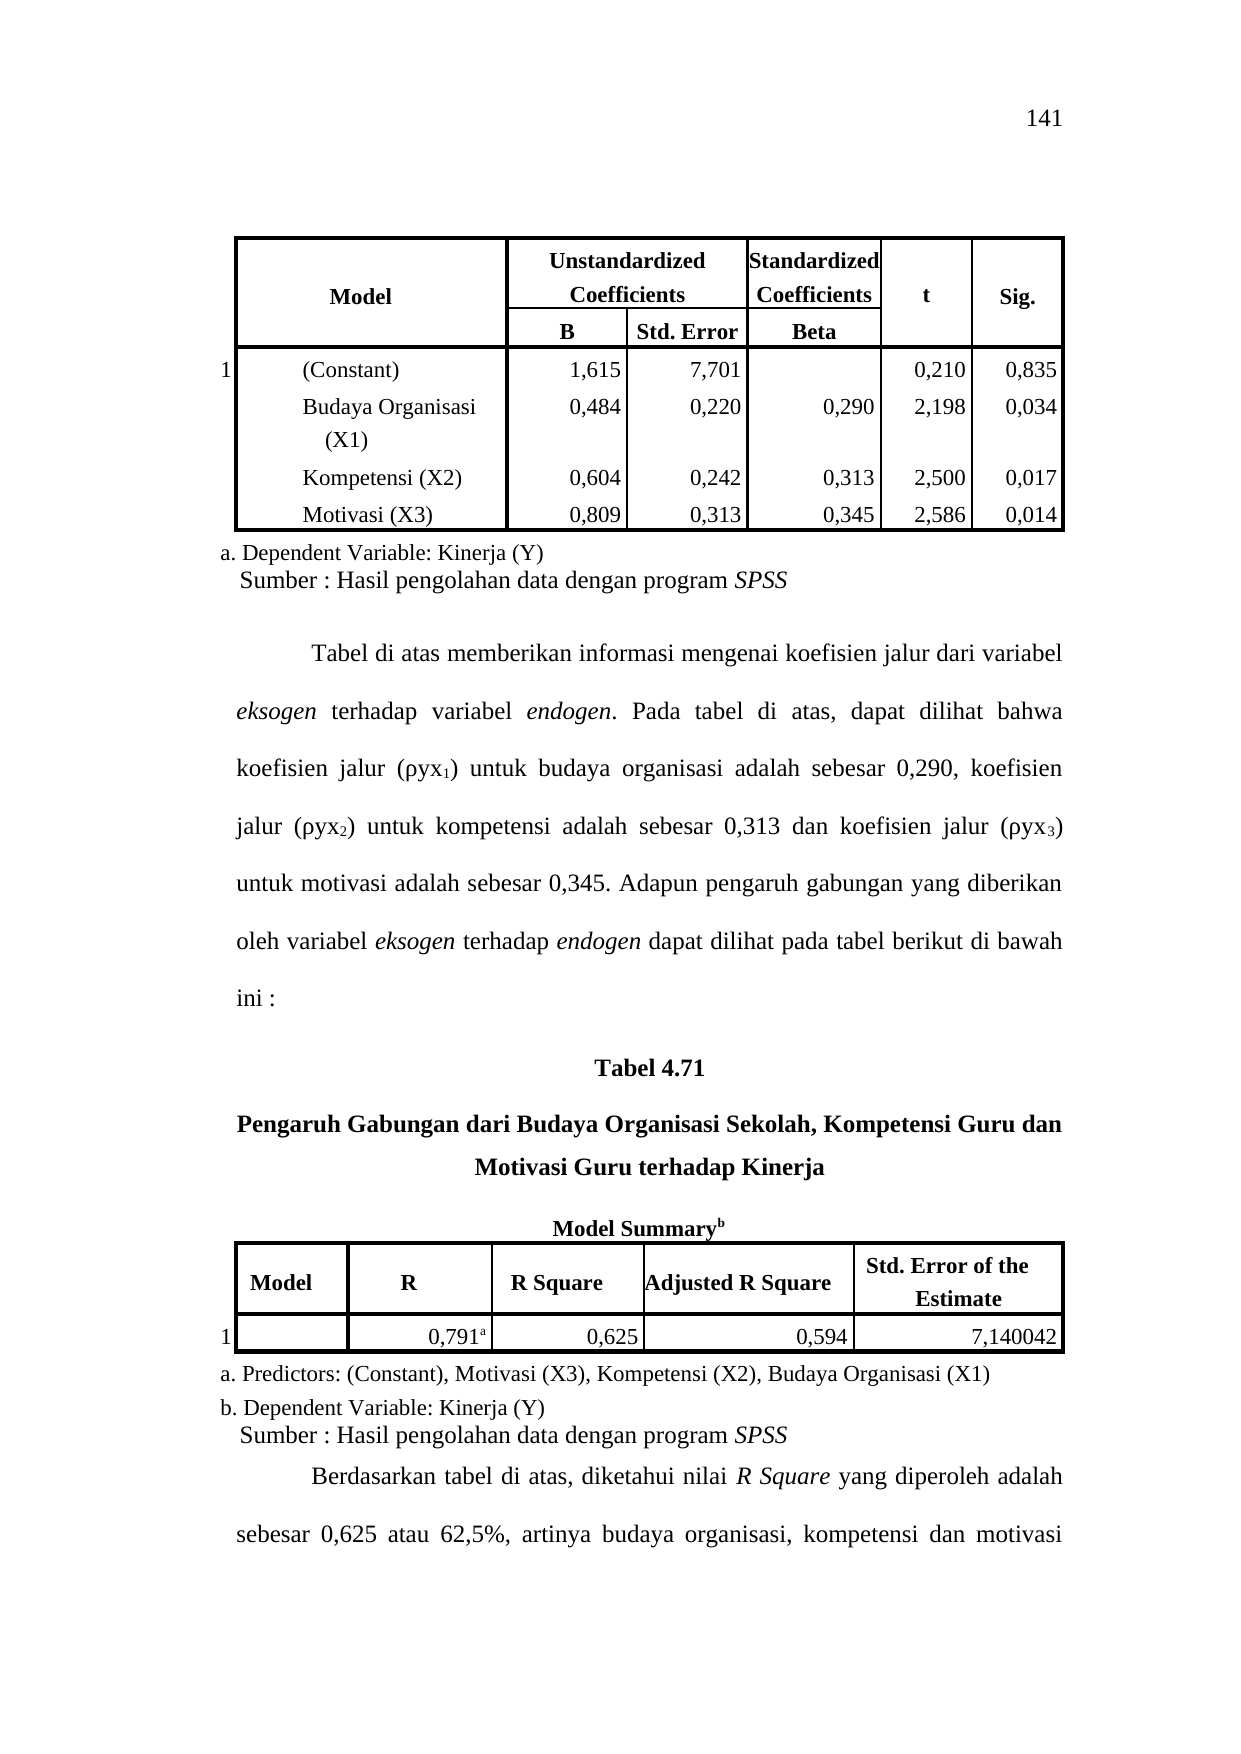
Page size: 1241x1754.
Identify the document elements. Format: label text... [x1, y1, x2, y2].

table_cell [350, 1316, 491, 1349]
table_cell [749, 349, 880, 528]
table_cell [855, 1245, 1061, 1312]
text Tabel 4.71 [236, 1053, 1063, 1082]
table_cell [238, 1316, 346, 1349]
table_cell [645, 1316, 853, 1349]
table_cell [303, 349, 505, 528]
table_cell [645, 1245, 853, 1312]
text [236, 1461, 1063, 1548]
text Sumber : Hasil pengolahan data dengan program SPSS [227, 565, 1077, 594]
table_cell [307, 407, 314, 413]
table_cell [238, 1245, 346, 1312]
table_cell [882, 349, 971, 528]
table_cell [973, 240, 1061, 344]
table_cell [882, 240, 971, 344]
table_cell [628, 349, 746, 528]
text Pengaruh Gabungan dari Budaya Organisasi Sekolah, Kompetensi Guru dan Motivasi Guru terhadap Kinerja [236, 1109, 1063, 1181]
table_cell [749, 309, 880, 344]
text Sumber : Hasil pengolahan data dengan program SPSS [227, 1420, 1077, 1449]
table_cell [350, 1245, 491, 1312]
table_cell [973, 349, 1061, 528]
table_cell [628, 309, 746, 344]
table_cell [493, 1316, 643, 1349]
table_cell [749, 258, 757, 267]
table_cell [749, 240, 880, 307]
text Tabel di atas memberikan informasi mengenai koefisien jalur dari variabel eksogen terhadap variabel endogen. Pada tabel di atas, dapat dilihat bahwa koefisien jalur (ρyx1) untuk budaya organisasi adalah sebesar 0,290, koefisien jalur (ρyx2) untuk kompetensi adalah sebesar 0,313 dan koefisien jalur (ρyx3) untuk motivasi adalah sebesar 0,345. Adapun pengaruh gabungan yang diberikan oleh variabel eksogen terhadap endogen dapat dilihat pada tabel berikut di bawah ini : [236, 638, 1063, 1012]
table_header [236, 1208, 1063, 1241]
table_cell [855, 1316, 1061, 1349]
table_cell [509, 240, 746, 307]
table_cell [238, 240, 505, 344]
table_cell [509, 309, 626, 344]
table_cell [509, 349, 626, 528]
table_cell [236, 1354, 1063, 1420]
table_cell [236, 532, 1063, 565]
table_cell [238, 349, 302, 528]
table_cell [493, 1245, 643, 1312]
